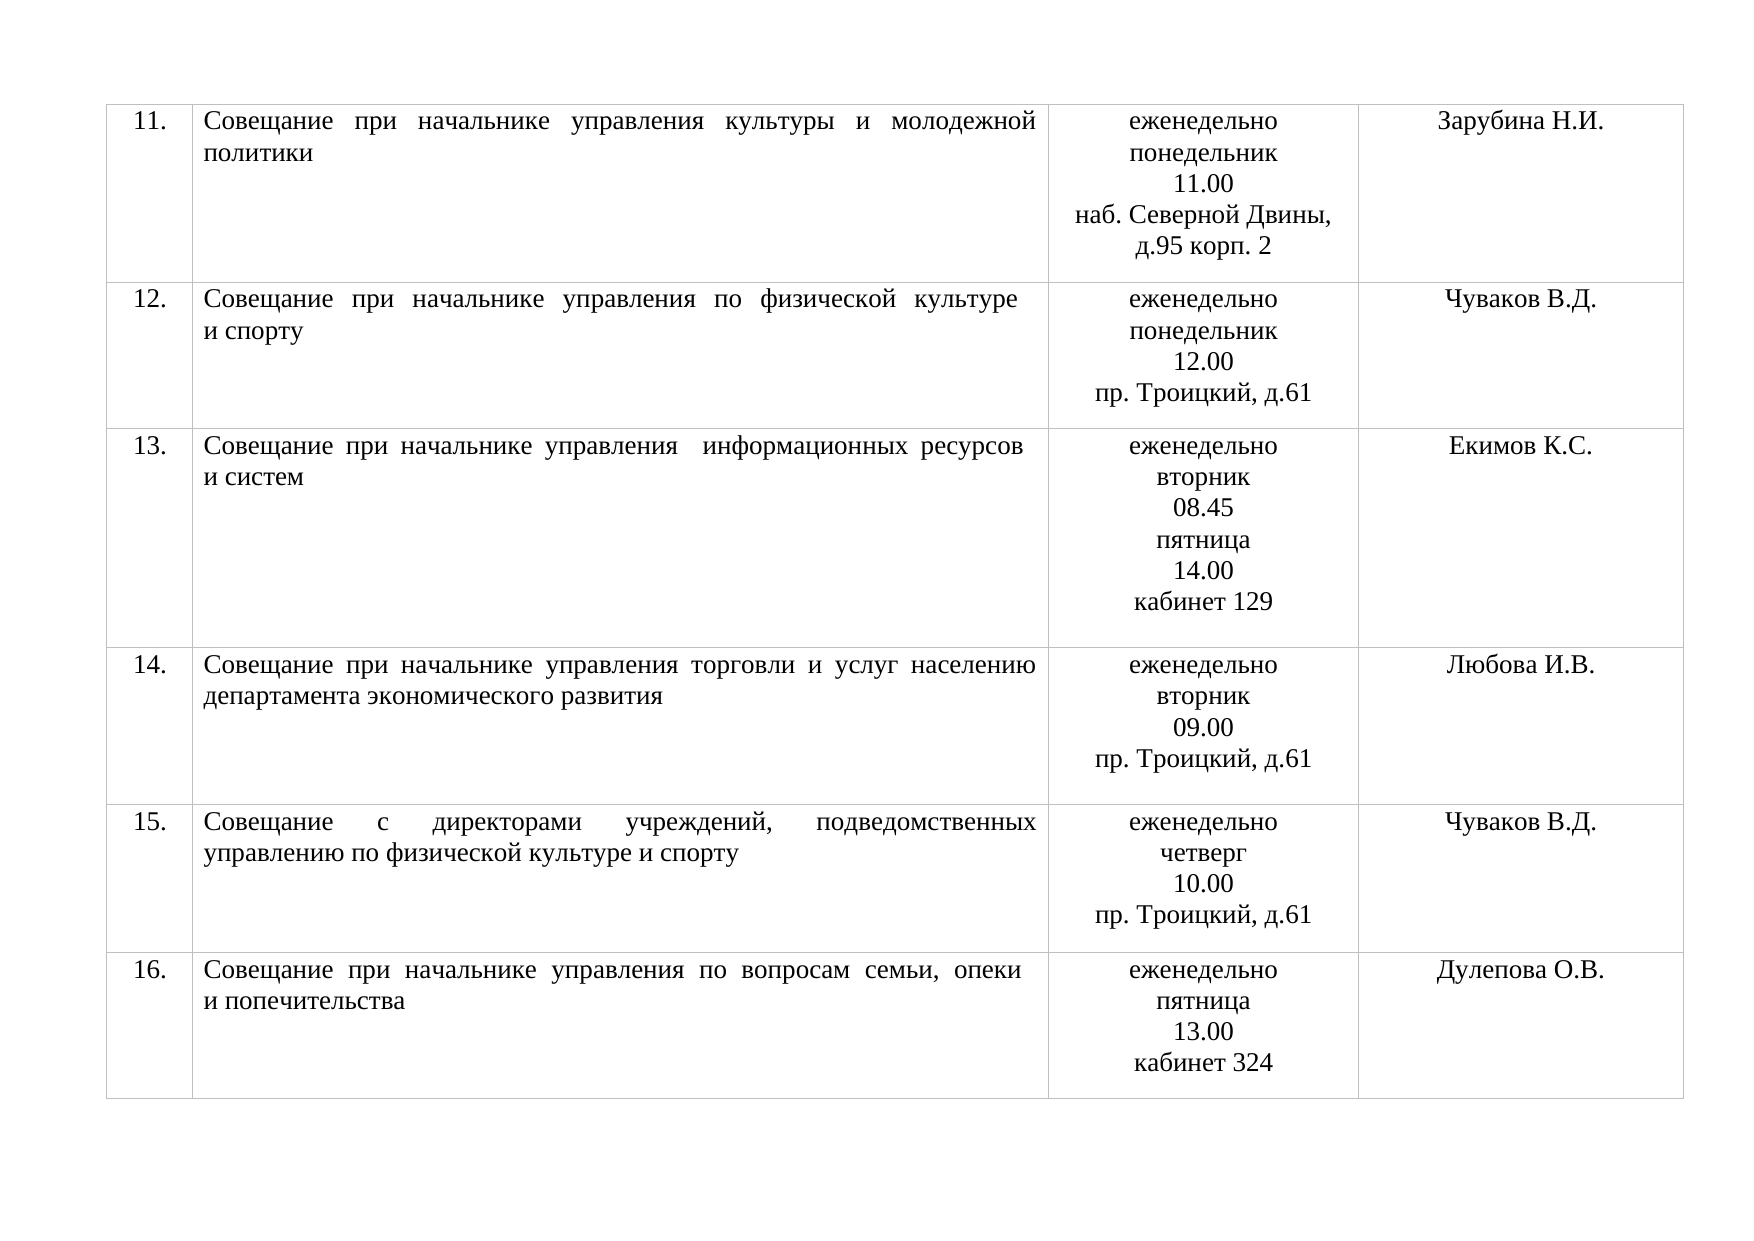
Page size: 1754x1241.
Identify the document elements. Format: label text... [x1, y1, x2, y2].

table_cell Совещание при начальнике управления по физической культуре и спорту [193, 283, 1048, 428]
table_cell еженедельно понедельник 12.00 пр. Троицкий, д.61 [1049, 283, 1358, 428]
table_cell Любова И.В. [1359, 648, 1683, 804]
table_cell [107, 953, 192, 1098]
table_cell [107, 429, 192, 647]
table_cell еженедельно четверг 10.00 пр. Троицкий, д.61 [1049, 805, 1358, 952]
table_cell Совещание при начальнике управления торговли и услуг населению департамента экономического развития [193, 648, 1048, 804]
table_cell еженедельно пятница 13.00 кабинет 324 [1049, 953, 1358, 1098]
table_cell еженедельно вторник 09.00 пр. Троицкий, д.61 [1049, 648, 1358, 804]
table_cell [107, 648, 192, 804]
table_cell Совещание при начальнике управления культуры и молодежной политики [193, 105, 1048, 282]
table_cell Совещание при начальнике управления информационных ресурсов и систем [193, 429, 1048, 647]
table_cell Чуваков В.Д. [1359, 283, 1683, 428]
table_cell еженедельно вторник 08.45 пятница 14.00 кабинет 129 [1049, 429, 1358, 647]
table_cell [107, 105, 192, 282]
table_cell Совещание с директорами учреждений, подведомственных управлению по физической культуре и спорту [193, 805, 1048, 952]
table_cell Зарубина Н.И. [1359, 105, 1683, 282]
table_cell Екимов К.С. [1359, 429, 1683, 647]
table_cell Чуваков В.Д. [1359, 805, 1683, 952]
table_cell Дулепова О.В. [1359, 953, 1683, 1098]
table_cell еженедельно понедельник 11.00 наб. Северной Двины, д.95 корп. 2 [1049, 105, 1358, 282]
table_cell Совещание при начальнике управления по вопросам семьи, опеки и попечительства [193, 953, 1048, 1098]
table_cell [107, 283, 192, 428]
table_cell [107, 805, 192, 952]
